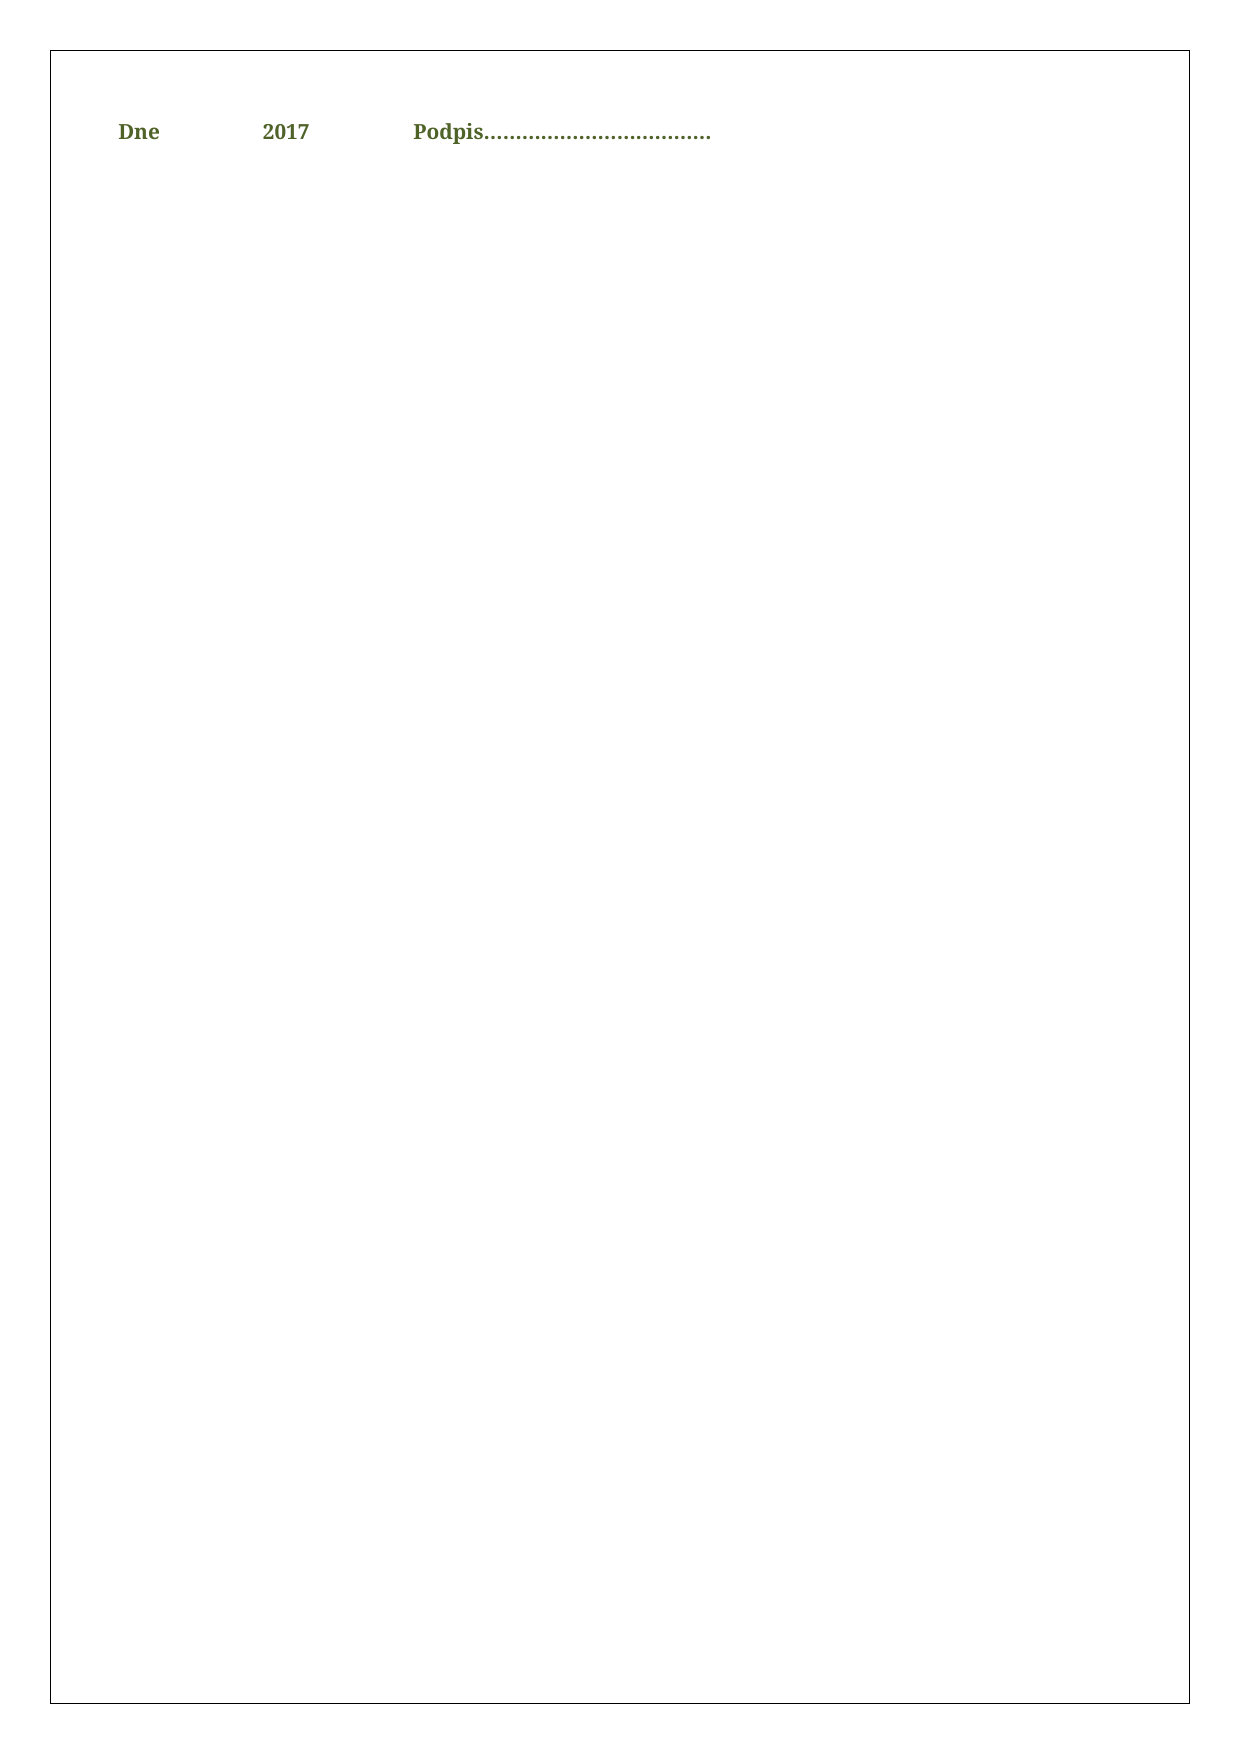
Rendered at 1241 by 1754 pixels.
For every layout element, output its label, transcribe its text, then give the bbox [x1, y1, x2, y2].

text Dne 2017 Podpis……………………………… [118, 117, 1122, 146]
